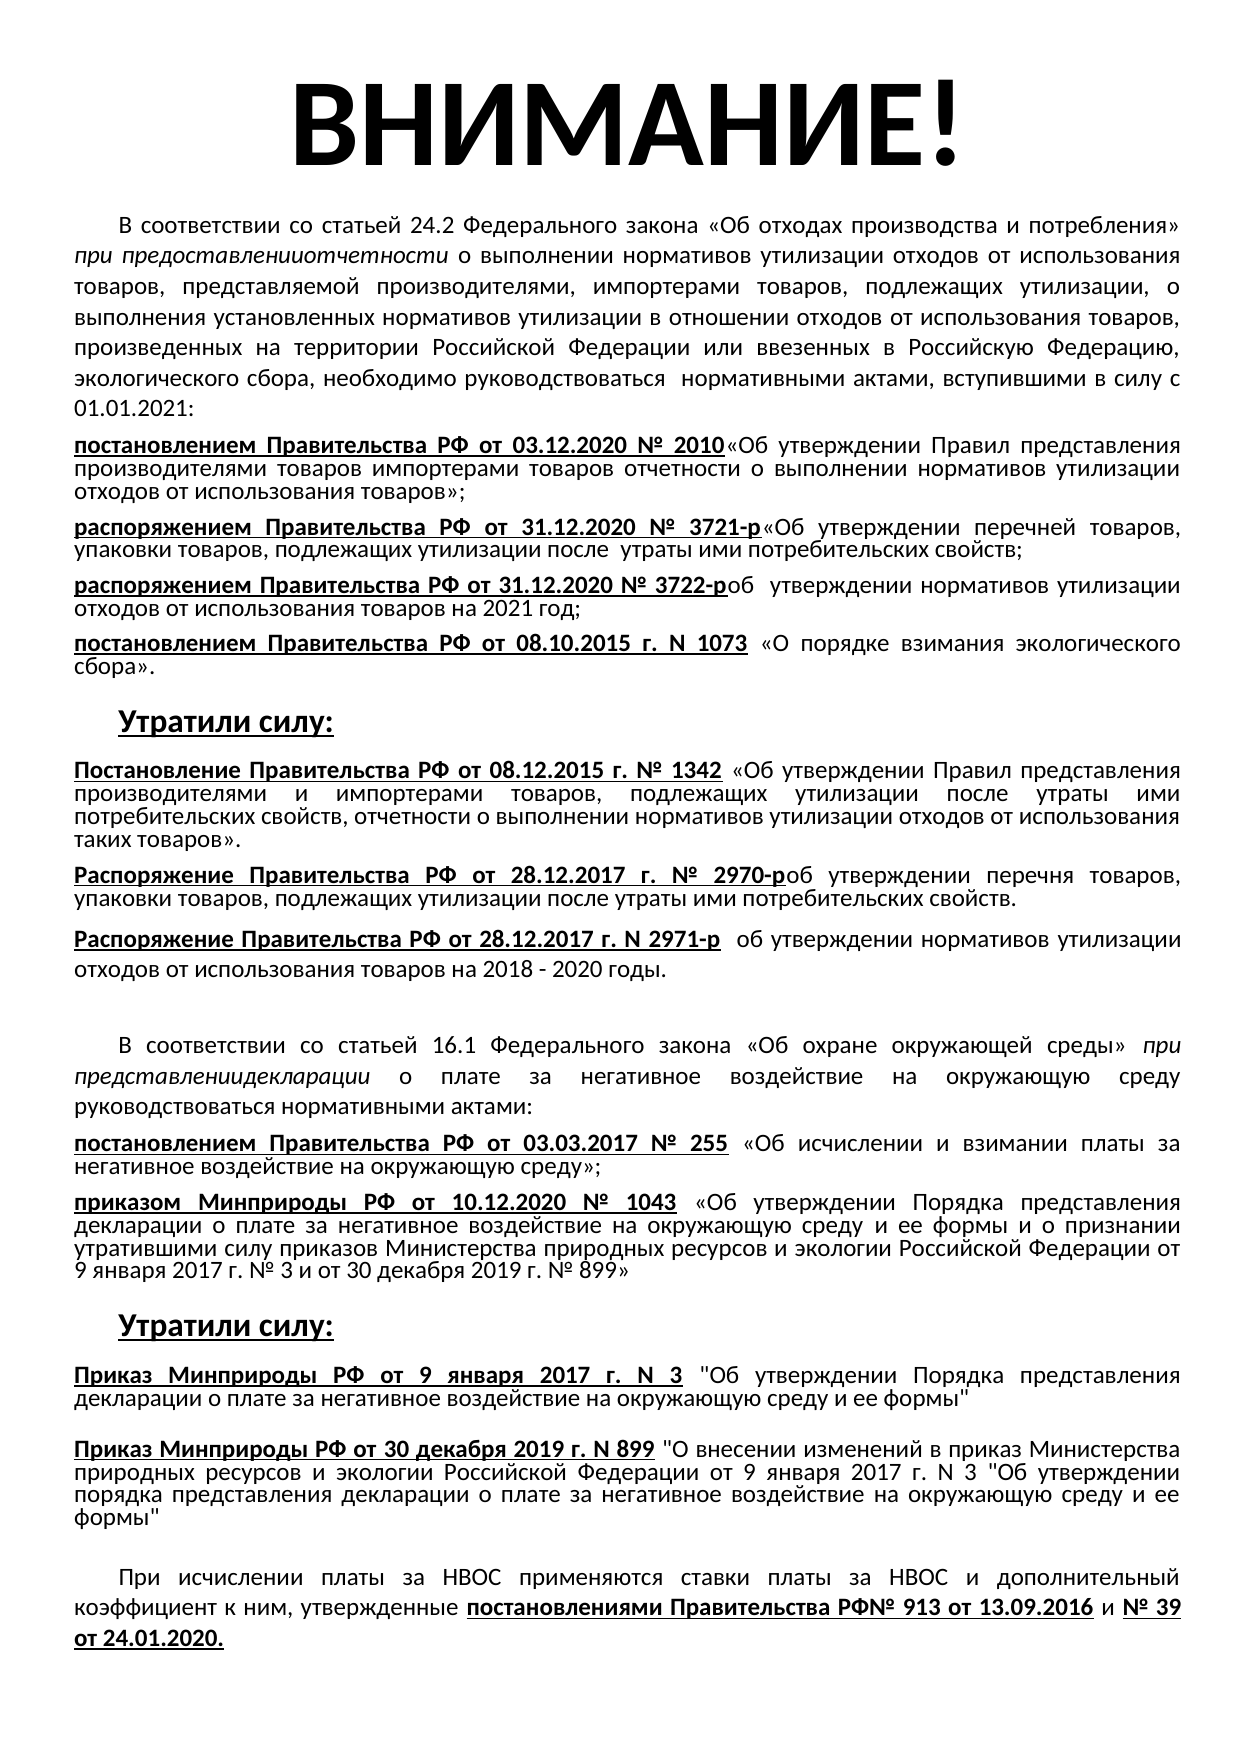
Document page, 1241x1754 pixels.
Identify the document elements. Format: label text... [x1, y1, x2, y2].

text постановлением Правительства РФ от 08.10.2015 г. N 1073 «О порядке взимания экологического сбора». [74, 633, 1181, 679]
text Распоряжение Правительства РФ от 28.12.2017 г. N 2971-р об утверждении нормативов утилизации отходов от использования товаров на 2018 - 2020 годы. [74, 923, 1181, 984]
text При исчислении платы за НВОС применяются ставки платы за НВОС и дополнительный коэффициент к ним, утвержденные постановлениями Правительства РФ№ 913 от 13.09.2016 и № 39 от 24.01.2020. [74, 1561, 1181, 1652]
text постановлением Правительства РФ от 03.03.2017 № 255 «Об исчислении и взимании платы за негативное воздействие на окружающую среду»; [74, 1133, 1181, 1179]
text В соответствии со статьей 24.2 Федерального закона «Об отходах производства и потребления» при предоставленииотчетности о выполнении нормативов утилизации отходов от использования товаров, представляемой производителями, импортерами товаров, подлежащих утилизации, о выполнения установленных нормативов утилизации в отношении отходов от использования товаров, произведенных на территории Российской Федерации или ввезенных в Российскую Федерацию, экологического сбора, необходимо руководствоваться нормативными актами, вступившими в силу с 01.01.2021: [74, 209, 1181, 423]
text приказом Минприроды РФ от 10.12.2020 № 1043 «Об утверждении Порядка представления декларации о плате за негативное воздействие на окружающую среду и ее формы и о признании утратившими силу приказов Министерства природных ресурсов и экологии Российской Федерации от 9 января 2017 г. № 3 и от 30 декабря 2019 г. № 899» [74, 1192, 1181, 1283]
text Распоряжение Правительства РФ от 28.12.2017 г. № 2970-роб утверждении перечня товаров, упаковки товаров, подлежащих утилизации после утраты ими потребительских свойств. [74, 865, 1181, 911]
text Утратили силу: [74, 1304, 1181, 1345]
text Постановление Правительства РФ от 08.12.2015 г. № 1342 «Об утверждении Правил представления производителями и импортерами товаров, подлежащих утилизации после утраты ими потребительских свойств, отчетности о выполнении нормативов утилизации отходов от использования таких товаров». [74, 761, 1181, 852]
text распоряжением Правительства РФ от 31.12.2020 № 3721-р«Об утверждении перечней товаров, упаковки товаров, подлежащих утилизации после утраты ими потребительских свойств; [74, 517, 1181, 562]
text Утратили силу: [74, 700, 1181, 741]
text постановлением Правительства РФ от 03.12.2020 № 2010«Об утверждении Правил представления производителями товаров импортерами товаров отчетности о выполнении нормативов утилизации отходов от использования товаров»; [74, 435, 1181, 504]
text Приказ Минприроды РФ от 30 декабря 2019 г. N 899 "О внесении изменений в приказ Министерства природных ресурсов и экологии Российской Федерации от 9 января 2017 г. N 3 "Об утверждении порядка представления декларации о плате за негативное воздействие на окружающую среду и ее формы" [74, 1439, 1181, 1530]
text ВНИМАНИЕ! [74, 44, 1181, 197]
text Приказ Минприроды РФ от 9 января 2017 г. N 3 "Об утверждении Порядка представления декларации о плате за негативное воздействие на окружающую среду и ее формы" [74, 1365, 1181, 1411]
text распоряжением Правительства РФ от 31.12.2020 № 3722-роб утверждении нормативов утилизации отходов от использования товаров на 2021 год; [74, 575, 1181, 621]
text В соответствии со статьей 16.1 Федерального закона «Об охране окружающей среды» при представлениидекларации о плате за негативное воздействие на окружающую среду руководствоваться нормативными актами: [74, 1029, 1181, 1121]
